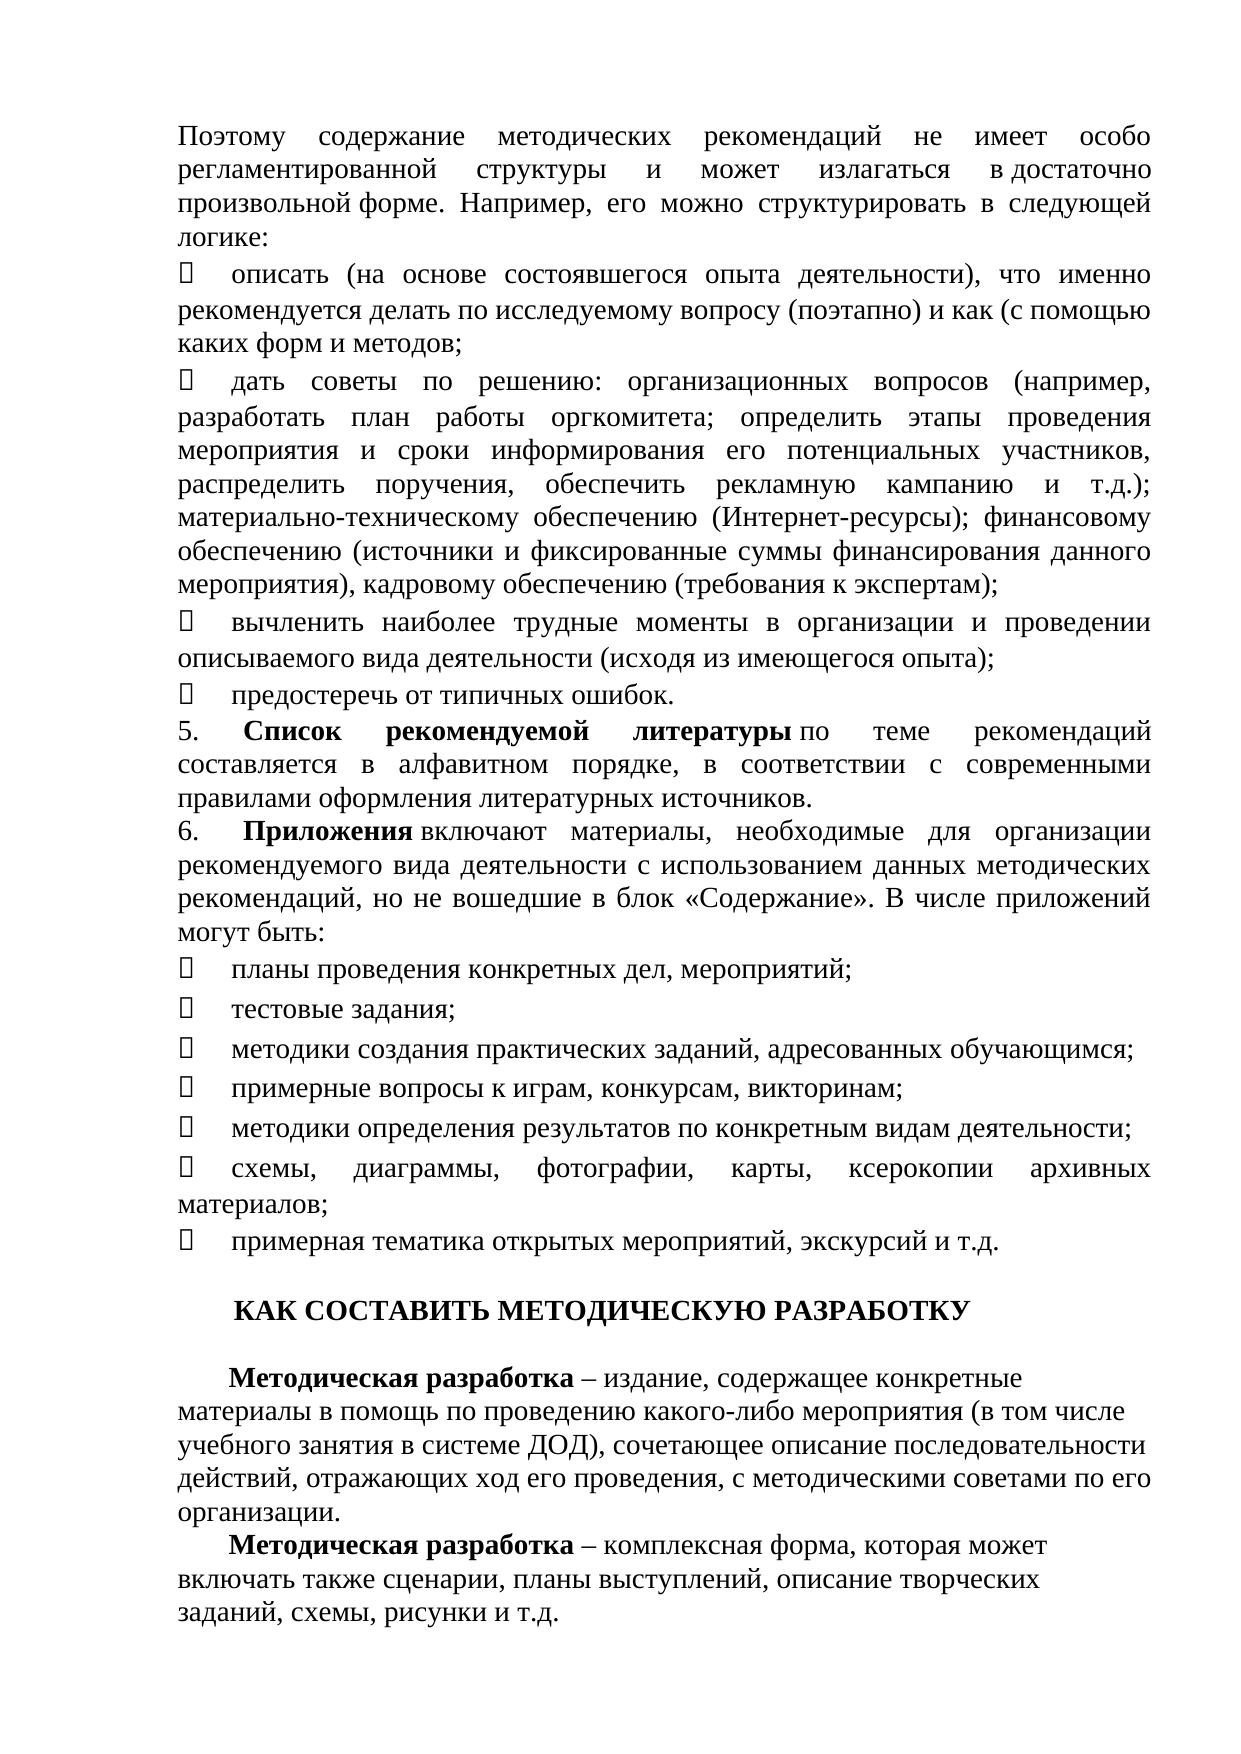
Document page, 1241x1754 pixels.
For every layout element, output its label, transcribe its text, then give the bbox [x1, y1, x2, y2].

text 6. Приложения включают материалы, необходимые для организации рекомендуемого вида деятельности с использованием данных методических рекомендаций, но не вошедшие в блок «Содержание». В числе приложений могут быть: [177, 813, 1152, 948]
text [177, 118, 1152, 252]
text  примерная тематика открытых мероприятий, экскурсий и т.д. [177, 1219, 1152, 1259]
text  схемы, диаграммы, фотографии, карты, ксерокопии архивных материалов; [177, 1146, 1152, 1219]
text  методики определения результатов по конкретным видам деятельности; [177, 1106, 1152, 1146]
text КАК СОСТАВИТЬ МЕТОДИЧЕСКУЮ РАЗРАБОТКУ [177, 1293, 1152, 1326]
text  описать (на основе состоявшегося опыта деятельности), что именно рекомендуется делать по исследуемому вопросу (поэтапно) и как (с помощью каких форм и методов; [177, 252, 1152, 359]
text 5. Список рекомендуемой литературы по теме рекомендаций составляется в алфавитном порядке, в соответствии с современными правилами оформления литературных источников. [177, 713, 1152, 813]
text  методики создания практических заданий, адресованных обучающимся; [177, 1027, 1152, 1067]
text  тестовые задания; [177, 987, 1152, 1027]
text  вычленить наиболее трудные моменты в организации и проведении описываемого вида деятельности (исходя из имеющегося опыта); [177, 600, 1152, 673]
text  планы проведения конкретных дел, мероприятий; [177, 948, 1152, 987]
text  предостеречь от типичных ошибок. [177, 673, 1152, 713]
text  примерные вопросы к играм, конкурсам, викторинам; [177, 1067, 1152, 1106]
text  дать советы по решению: организационных вопросов (например, разработать план работы оргкомитета; определить этапы проведения мероприятия и сроки информирования его потенциальных участников, распределить поручения, обеспечить рекламную кампанию и т.д.); материально-техническому обеспечению (Интернет-ресурсы); финансовому обеспечению (источники и фиксированные суммы финансирования данного мероприятия), кадровому обеспечению (требования к экспертам); [177, 359, 1152, 600]
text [177, 1326, 1152, 1628]
